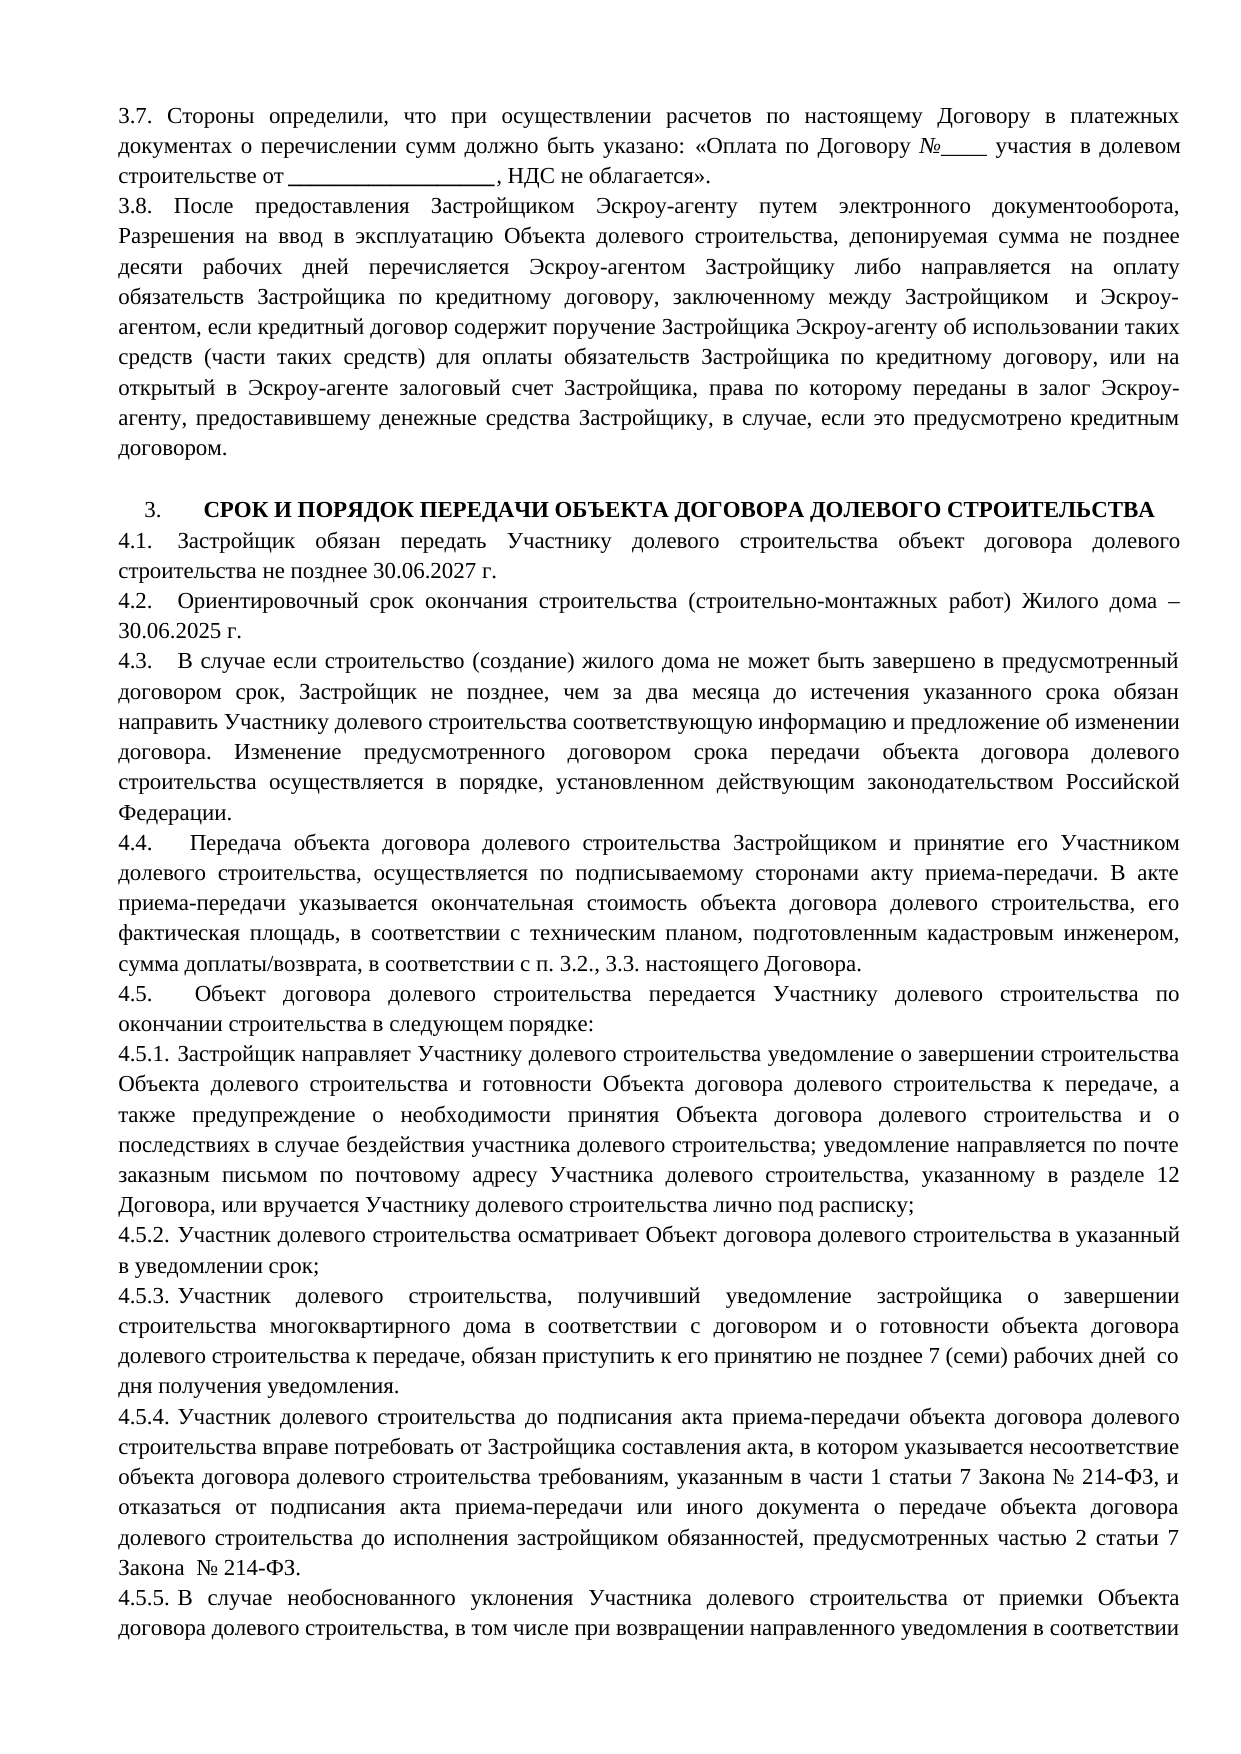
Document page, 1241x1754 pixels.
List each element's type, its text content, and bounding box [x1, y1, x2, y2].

list Участник долевого строительства, получивший уведомление застройщика о завершении строительства многоквартирного дома в соответствии с договором и о готовности объекта договора долевого строительства к передаче, обязан приступить к его принятию не позднее 7 (семи) рабочих дней со дня получения уведомления. [118, 1282, 1181, 1399]
list СРОК И ПОРЯДОК ПЕРЕДАЧИ ОБЪЕКТА ДОГОВОРА ДОЛЕВОГО СТРОИТЕЛЬСТВА [118, 496, 1181, 523]
list Передача объекта договора долевого строительства Застройщиком и принятие его Участником долевого строительства, осуществляется по подписываемому сторонами акту приема-передачи. В акте приема-передачи указывается окончательная стоимость объекта договора долевого строительства, его фактическая площадь, в соответствии с техническим планом, подготовленным кадастровым инженером, сумма доплаты/возврата, в соответствии с п. 3.2., 3.3. настоящего Договора. [118, 829, 1181, 976]
list 3.8. После предоставления Застройщиком Эскроу-агенту путем электронного документооборота, Разрешения на ввод в эксплуатацию Объекта долевого строительства, депонируемая сумма не позднее десяти рабочих дней перечисляется Эскроу-агентом Застройщику либо направляется на оплату обязательств Застройщика по кредитному договору, заключенному между Застройщиком и Эскроу-агентом, если кредитный договор содержит поручение Застройщика Эскроу-агенту об использовании таких средств (части таких средств) для оплаты обязательств Застройщика по кредитному договору, или на открытый в Эскроу-агенте залоговый счет Застройщика, права по которому переданы в залог Эскроу-агенту, предоставившему денежные средства Застройщику, в случае, если это предусмотрено кредитным договором. [118, 192, 1181, 460]
list Застройщик обязан передать Участнику долевого строительства объект договора долевого строительства не позднее 30.06.2027 г. [118, 527, 1181, 583]
list Ориентировочный срок окончания строительства (строительно-монтажных работ) Жилого дома – 30.06.2025 г. [118, 587, 1181, 644]
list В случае если строительство (создание) жилого дома не может быть завершено в предусмотренный договором срок, Застройщик не позднее, чем за два месяца до истечения указанного срока обязан направить Участнику долевого строительства соответствующую информацию и предложение об изменении договора. Изменение предусмотренного договором срока передачи объекта договора долевого строительства осуществляется в порядке, установленном действующим законодательством Российской Федерации. [118, 647, 1181, 825]
text 3.7. Стороны определили, что при осуществлении расчетов по настоящему Договору в платежных документах о перечислении сумм должно быть указано: «Оплата по Договору №____ участия в долевом строительстве от __________________, НДС не облагается». [118, 128, 1181, 188]
list Участник долевого строительства до подписания акта приема-передачи объекта договора долевого строительства вправе потребовать от Застройщика составления акта, в котором указывается несоответствие объекта договора долевого строительства требованиям, указанным в части 1 статьи 7 Закона № 214-ФЗ, и отказаться от подписания акта приема-передачи или иного документа о передаче объекта договора долевого строительства до исполнения застройщиком обязанностей, предусмотренных частью 2 статьи 7 Закона № 214-ФЗ. [118, 1403, 1181, 1580]
list Застройщик направляет Участнику долевого строительства уведомление о завершении строительства Объекта долевого строительства и готовности Объекта договора долевого строительства к передаче, а также предупреждение о необходимости принятия Объекта договора долевого строительства и о последствиях в случае бездействия участника долевого строительства; уведомление направляется по почте заказным письмом по почтовому адресу Участника долевого строительства, указанному в разделе 12 Договора, или вручается Участнику долевого строительства лично под расписку; [118, 1040, 1181, 1218]
list Участник долевого строительства осматривает Объект договора долевого строительства в указанный в уведомлении срок; [118, 1221, 1181, 1278]
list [118, 1584, 1181, 1641]
list Объект договора долевого строительства передается Участнику долевого строительства по окончании строительства в следующем порядке: [118, 980, 1181, 1036]
